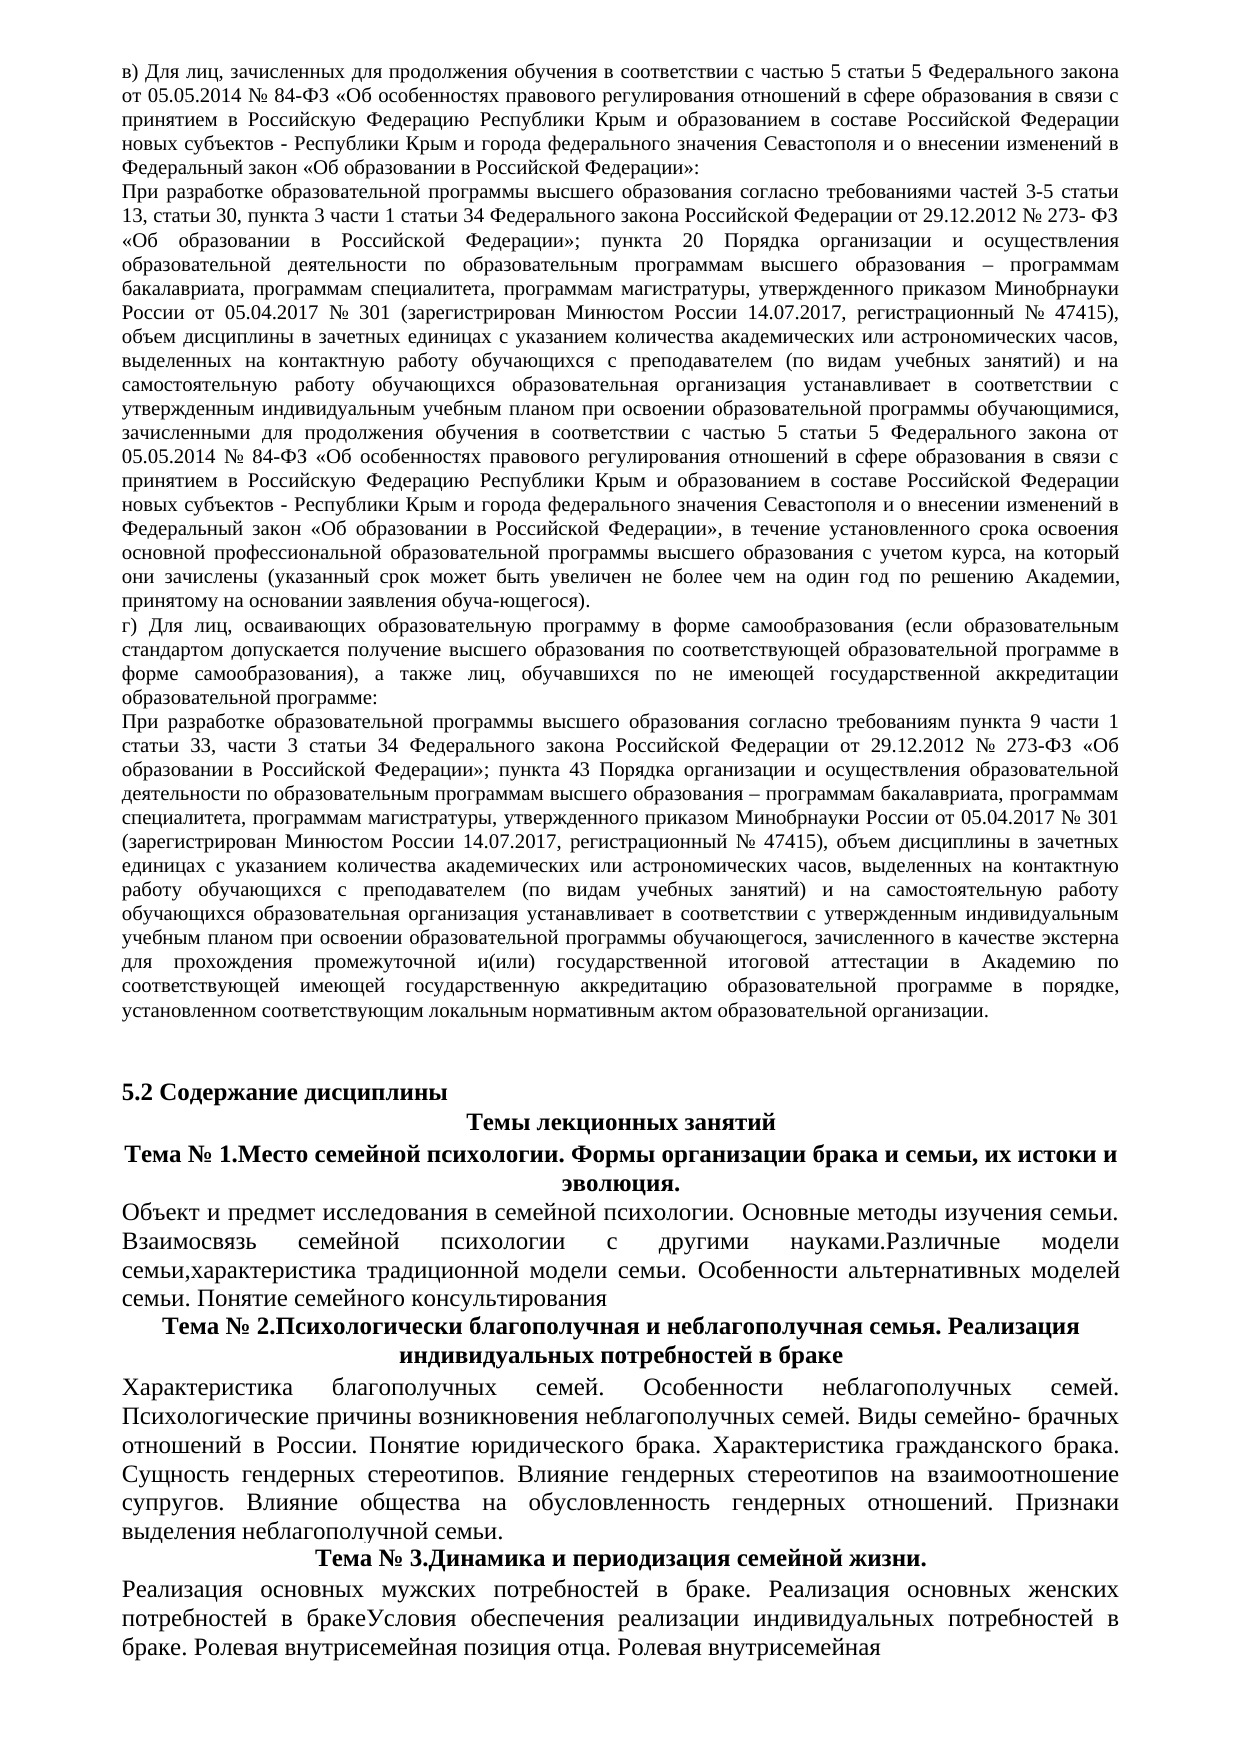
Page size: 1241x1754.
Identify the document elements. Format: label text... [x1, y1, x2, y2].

table_cell Реализация основных мужских потребностей в браке. Реализация основных женских потребностей в бракеУсловия обеспечения реализации индивидуальных потребностей в браке. Ролевая внутрисемейная позиция отца. Ролевая внутрисемейная [118, 1575, 1124, 1662]
table_header в) Для лиц, зачисленных для продолжения обучения в соответствии с частью 5 статьи 5 Федерального закона от 05.05.2014 № 84-ФЗ «Об особенностях правового регулирования отношений в сфере образования в связи с принятием в Российскую Федерацию Республики Крым и образованием в составе Российской Федерации новых субъектов - Республики Крым и города федерального значения Севастополя и о внесении изменений в Федеральный закон «Об образовании в Российской Федерации»: При разработке образовательной программы высшего образования согласно требованиями частей 3-5 статьи 13, статьи 30, пункта 3 части 1 статьи 34 Федерального закона Российской Федерации от 29.12.2012 № 273- ФЗ «Об образовании в Российской Федерации»; пункта 20 Порядка организации и осуществления образовательной деятельности по образовательным программам высшего образования – программам бакалавриата, программам специалитета, программам магистратуры, утвержденного приказом Минобрнауки России от 05.04.2017 № 301 (зарегистрирован Минюстом России 14.07.2017, регистрационный № 47415), объем дисциплины в зачетных единицах с указанием количества академических или астрономических часов, выделенных на контактную работу обучающихся с преподавателем (по видам учебных занятий) и на самостоятельную работу обучающихся образовательная организация устанавливает в соответствии с утвержденным индивидуальным учебным планом при освоении образовательной программы обучающимися, зачисленными для продолжения обучения в соответствии с частью 5 статьи 5 Федерального закона от 05.05.2014 № 84-ФЗ «Об особенностях правового регулирования отношений в сфере образования в связи с принятием в Российскую Федерацию Республики Крым и образованием в составе Российской Федерации новых субъектов - Республики Крым и города федерального значения Севастополя и о внесении изменений в Федеральный закон «Об образовании в Российской Федерации», в течение установленного срока освоения основной профессиональной образовательной программы высшего образования с учетом курса, на который они зачислены (указанный срок может быть увеличен не более чем на один год по решению Академии, принятому на основании заявления обуча-ющегося). г) Для лиц, осваивающих образовательную программу в форме самообразования (если образовательным стандартом допускается получение высшего образования по соответствующей образовательной программе в форме самообразования), а также лиц, обучавшихся по не имеющей государственной аккредитации образовательной программе: При разработке образовательной программы высшего образования согласно требованиям пункта 9 части 1 статьи 33, части 3 статьи 34 Федерального закона Российской Федерации от 29.12.2012 № 273-ФЗ «Об образовании в Российской Федерации»; пункта 43 Порядка организации и осуществления образовательной деятельности по образовательным программам высшего образования – программам бакалавриата, программам специалитета, программам магистратуры, утвержденного приказом Минобрнауки России от 05.04.2017 № 301 (зарегистрирован Минюстом России 14.07.2017, регистрационный № 47415), объем дисциплины в зачетных единицах с указанием количества академических или астрономических часов, выделенных на контактную работу обучающихся с преподавателем (по видам учебных занятий) и на самостоятельную работу обучающихся образовательная организация устанавливает в соответствии с утвержденным индивидуальным учебным планом при освоении образовательной программы обучающегося, зачисленного в качестве экстерна для прохождения промежуточной и(или) государственной итоговой аттестации в Академию по соответствующей имеющей государственную аккредитацию образовательной программе в порядке, установленном соответствующим локальным нормативным актом образовательной организации. [118, 59, 1124, 1047]
table_cell Характеристика благополучных семей. Особенности неблагополучных семей. Психологические причины возникновения неблагополучных семей. Виды семейно- брачных отношений в России. Понятие юридического брака. Характеристика гражданского брака. Сущность гендерных стереотипов. Влияние гендерных стереотипов на взаимоотношение супругов. Влияние общества на обусловленность гендерных отношений. Признаки выделения неблагополучной семьи. [118, 1373, 1124, 1543]
table_cell Тема № 2.Психологически благополучная и неблагополучная семья. Реализация индивидуальных потребностей в браке [118, 1311, 1124, 1372]
table_cell Тема № 1.Место семейной психологии. Формы организации брака и семьи, их истоки и эволюция. [118, 1139, 1124, 1197]
table_cell 5.2 Содержание дисциплины [118, 1047, 1124, 1107]
table_cell Темы лекционных занятий [118, 1108, 1124, 1139]
table_cell Тема № 3.Динамика и периодизация семейной жизни. [118, 1543, 1124, 1574]
table_cell Объект и предмет исследования в семейной психологии. Основные методы изучения семьи. Взаимосвязь семейной психологии с другими науками.Различные модели семьи,характеристика традиционной модели семьи. Особенности альтернативных моделей семьи. Понятие семейного консультирования [118, 1197, 1124, 1311]
